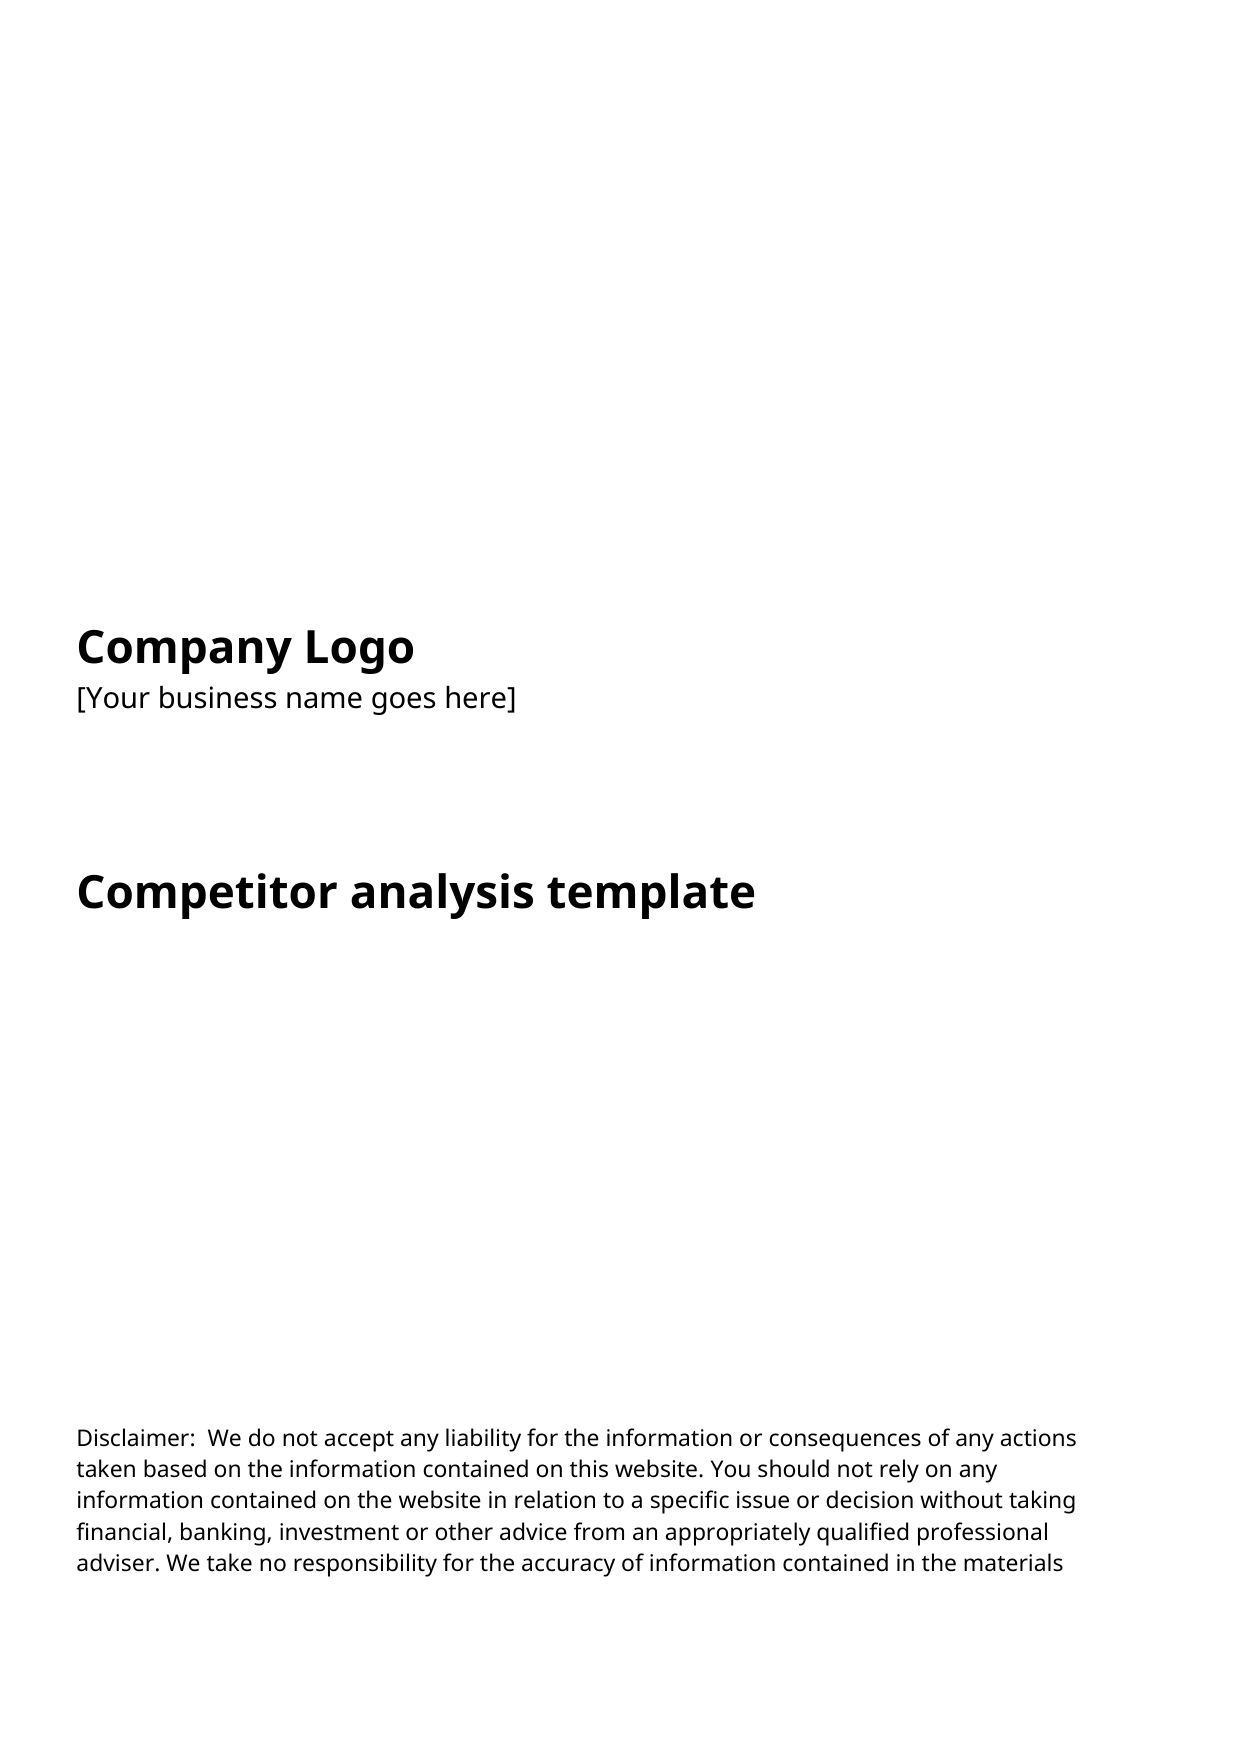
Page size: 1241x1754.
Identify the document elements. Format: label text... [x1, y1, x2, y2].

text Competitor analysis template [76, 859, 1090, 922]
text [76, 1422, 1090, 1578]
text Company Logo [76, 615, 1090, 677]
text [Your business name goes here] [76, 677, 1090, 717]
